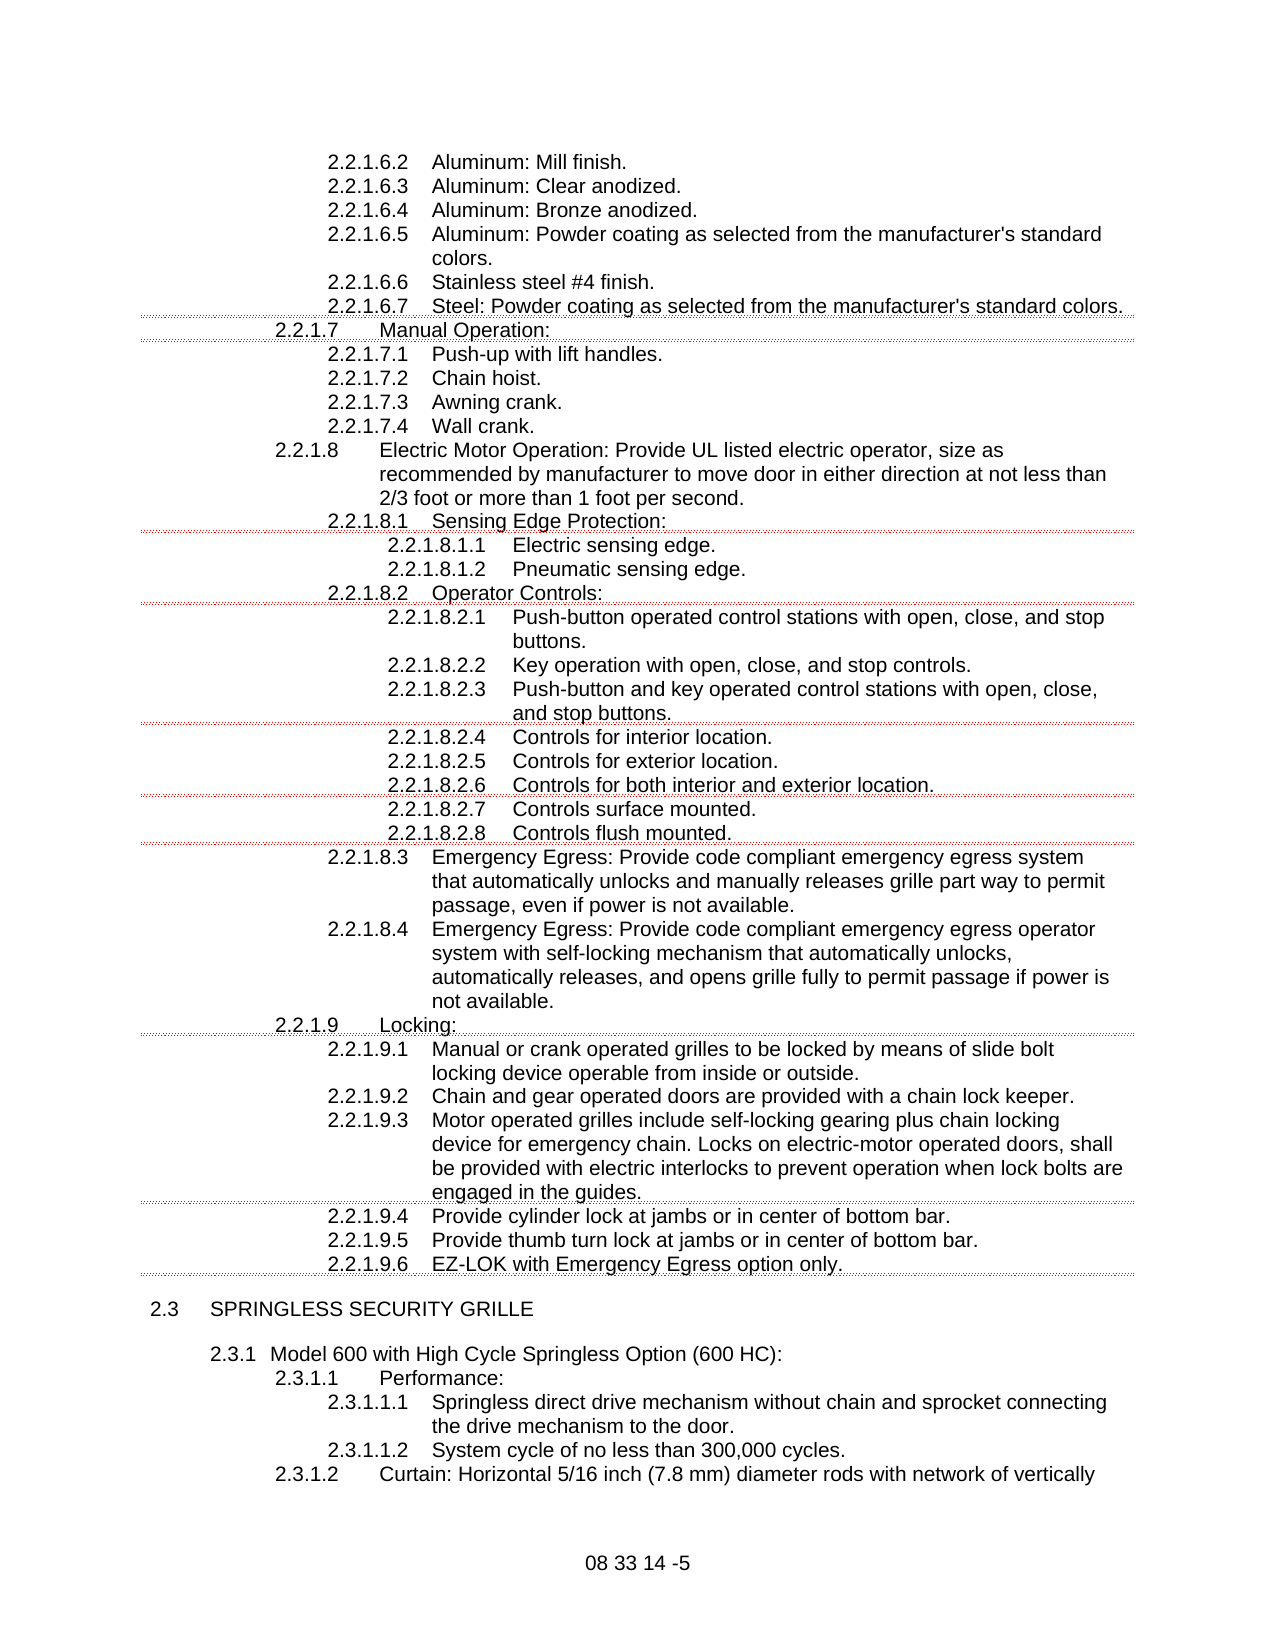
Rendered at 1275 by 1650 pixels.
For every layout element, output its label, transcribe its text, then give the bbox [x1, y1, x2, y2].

list Controls flush mounted. [387, 821, 1125, 845]
list Controls for exterior location. [387, 749, 1125, 773]
list Controls for interior location. [387, 725, 1125, 749]
list Wall crank. [327, 413, 1125, 437]
list Push-up with lift handles. [327, 342, 1125, 366]
list Operator Controls: [327, 581, 1125, 605]
list Push-button operated control stations with open, close, and stop buttons. [387, 605, 1125, 653]
list Chain hoist. [327, 366, 1125, 389]
list Chain and gear operated doors are provided with a chain lock keeper. [327, 1084, 1125, 1108]
list Provide cylinder lock at jambs or in center of bottom bar. [327, 1204, 1125, 1228]
list Motor operated grilles include self-locking gearing plus chain locking device for emergency chain. Locks on electric-motor operated doors, shall be provided with electric interlocks to prevent operation when lock bolts are engaged in the guides. [327, 1108, 1125, 1204]
list Model 600 with High Cycle Springless Option (600 HC): [210, 1342, 1125, 1366]
list Aluminum: Mill finish. [327, 150, 1125, 174]
list Awning crank. [327, 389, 1125, 413]
list EZ-LOK with Emergency Egress option only. [327, 1252, 1125, 1276]
list Electric Motor Operation: Provide UL listed electric operator, size as recommended by manufacturer to move door in either direction at not less than 2/3 foot or more than 1 foot per second. [275, 437, 1125, 509]
list Aluminum: Bronze anodized. [327, 198, 1125, 222]
list Controls surface mounted. [387, 797, 1125, 821]
list Aluminum: Powder coating as selected from the manufacturer's standard colors. [327, 222, 1125, 270]
list Emergency Egress: Provide code compliant emergency egress operator system with self-locking mechanism that automatically unlocks, automatically releases, and opens grille fully to permit passage if power is not available. [327, 917, 1125, 1012]
list Controls for both interior and exterior location. [387, 773, 1125, 797]
list SPRINGLESS SECURITY GRILLE [150, 1297, 1125, 1321]
list Provide thumb turn lock at jambs or in center of bottom bar. [327, 1228, 1125, 1252]
list Stainless steel #4 finish. [327, 270, 1125, 294]
list Manual Operation: [275, 318, 1125, 342]
list Steel: Powder coating as selected from the manufacturer's standard colors. [327, 294, 1125, 318]
list Sensing Edge Protection: [327, 509, 1125, 533]
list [275, 1461, 1125, 1485]
list Springless direct drive mechanism without chain and sprocket connecting the drive mechanism to the door. [327, 1389, 1125, 1437]
list Locking: [275, 1012, 1125, 1036]
list System cycle of no less than 300,000 cycles. [327, 1437, 1125, 1461]
list Manual or crank operated grilles to be locked by means of slide bolt locking device operable from inside or outside. [327, 1036, 1125, 1084]
list Key operation with open, close, and stop controls. [387, 653, 1125, 677]
list Aluminum: Clear anodized. [327, 174, 1125, 198]
list Pneumatic sensing edge. [387, 557, 1125, 581]
list Push-button and key operated control stations with open, close, and stop buttons. [387, 677, 1125, 725]
list Performance: [275, 1366, 1125, 1389]
list Electric sensing edge. [387, 533, 1125, 557]
list Emergency Egress: Provide code compliant emergency egress system that automatically unlocks and manually releases grille part way to permit passage, even if power is not available. [327, 845, 1125, 917]
